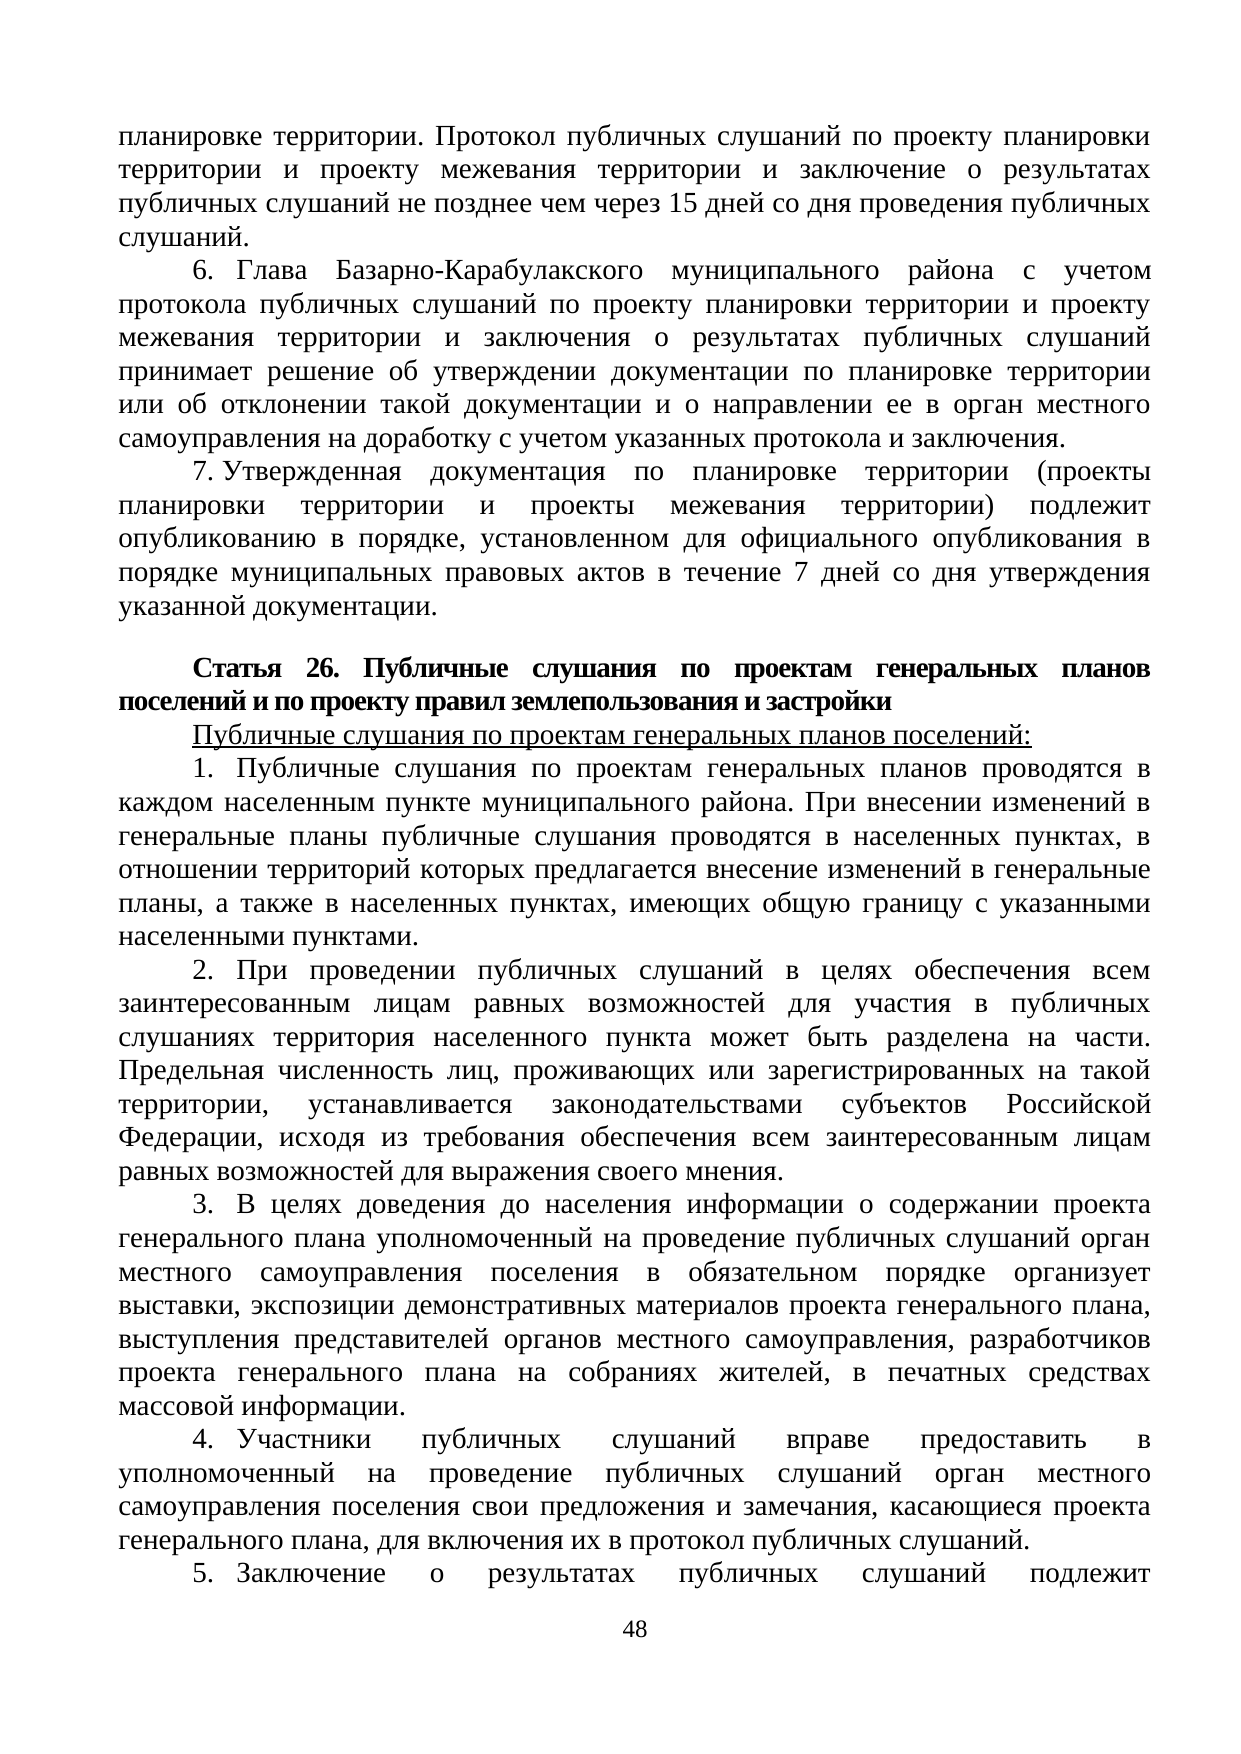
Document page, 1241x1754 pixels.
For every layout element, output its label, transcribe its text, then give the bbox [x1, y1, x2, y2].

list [118, 1556, 1152, 1589]
list При проведении публичных слушаний в целях обеспечения всем заинтересованным лицам равных возможностей для участия в публичных слушаниях территория населенного пункта может быть разделена на части. Предельная численность лиц, проживающих или зарегистрированных на такой территории, устанавливается законодательствами субъектов Российской Федерации, исходя из требования обеспечения всем заинтересованным лицам равных возможностей для выражения своего мнения. [118, 952, 1152, 1187]
list В целях доведения до населения информации о содержании проекта генерального плана уполномоченный на проведение публичных слушаний орган местного самоуправления поселения в обязательном порядке организует выставки, экспозиции демонстративных материалов проекта генерального плана, выступления представителей органов местного самоуправления, разработчиков проекта генерального плана на собраниях жителей, в печатных средствах массовой информации. [118, 1187, 1152, 1421]
list Утвержденная документация по планировке территории (проекты планировки территории и проекты межевания территории) подлежит опубликованию в порядке, установленном для официального опубликования в порядке муниципальных правовых актов в течение 7 дней со дня утверждения указанной документации. [118, 453, 1152, 621]
list Публичные слушания по проектам генеральных планов проводятся в каждом населенным пункте муниципального района. При внесении изменений в генеральные планы публичные слушания проводятся в населенных пунктах, в отношении территорий которых предлагается внесение изменений в генеральные планы, а также в населенных пунктах, имеющих общую границу с указанными населенными пунктами. [118, 751, 1152, 952]
text Публичные слушания по проектам генеральных планов поселений: [118, 717, 1152, 751]
list Участники публичных слушаний вправе предоставить в уполномоченный на проведение публичных слушаний орган местного самоуправления поселения свои предложения и замечания, касающиеся проекта генерального плана, для включения их в протокол публичных слушаний. [118, 1421, 1152, 1556]
list Глава Базарно-Карабулакского муниципального района с учетом протокола публичных слушаний по проекту планировки территории и проекту межевания территории и заключения о результатах публичных слушаний принимает решение об утверждении документации по планировке территории или об отклонении такой документации и о направлении ее в орган местного самоуправления на доработку с учетом указанных протокола и заключения. [118, 252, 1152, 453]
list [118, 118, 1152, 252]
list Статья 26. Публичные слушания по проектам генеральных планов поселений и по проекту правил землепользования и застройки [118, 650, 1152, 717]
